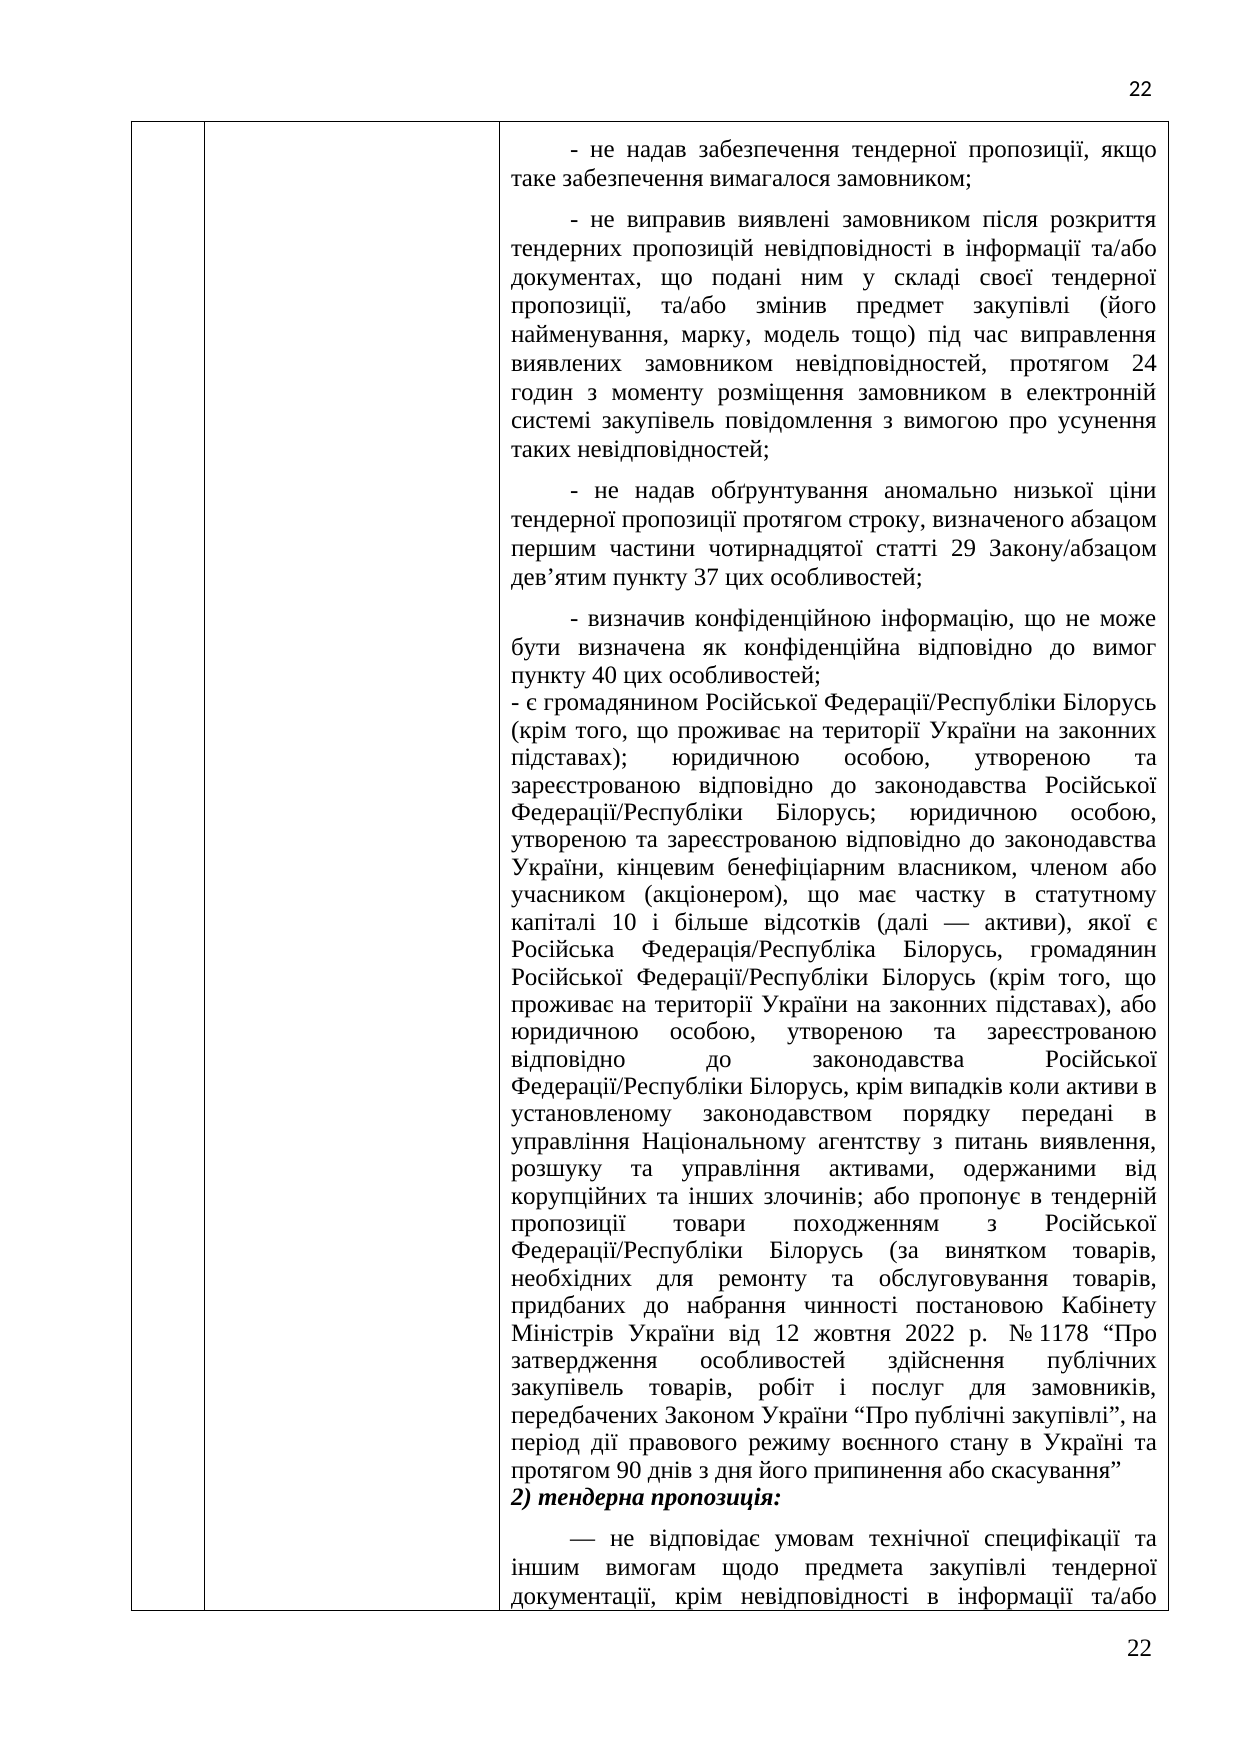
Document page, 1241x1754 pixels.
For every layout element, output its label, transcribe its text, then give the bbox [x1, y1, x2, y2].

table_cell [500, 122, 1168, 1609]
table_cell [205, 122, 499, 1609]
table_cell 3 [132, 122, 204, 1609]
